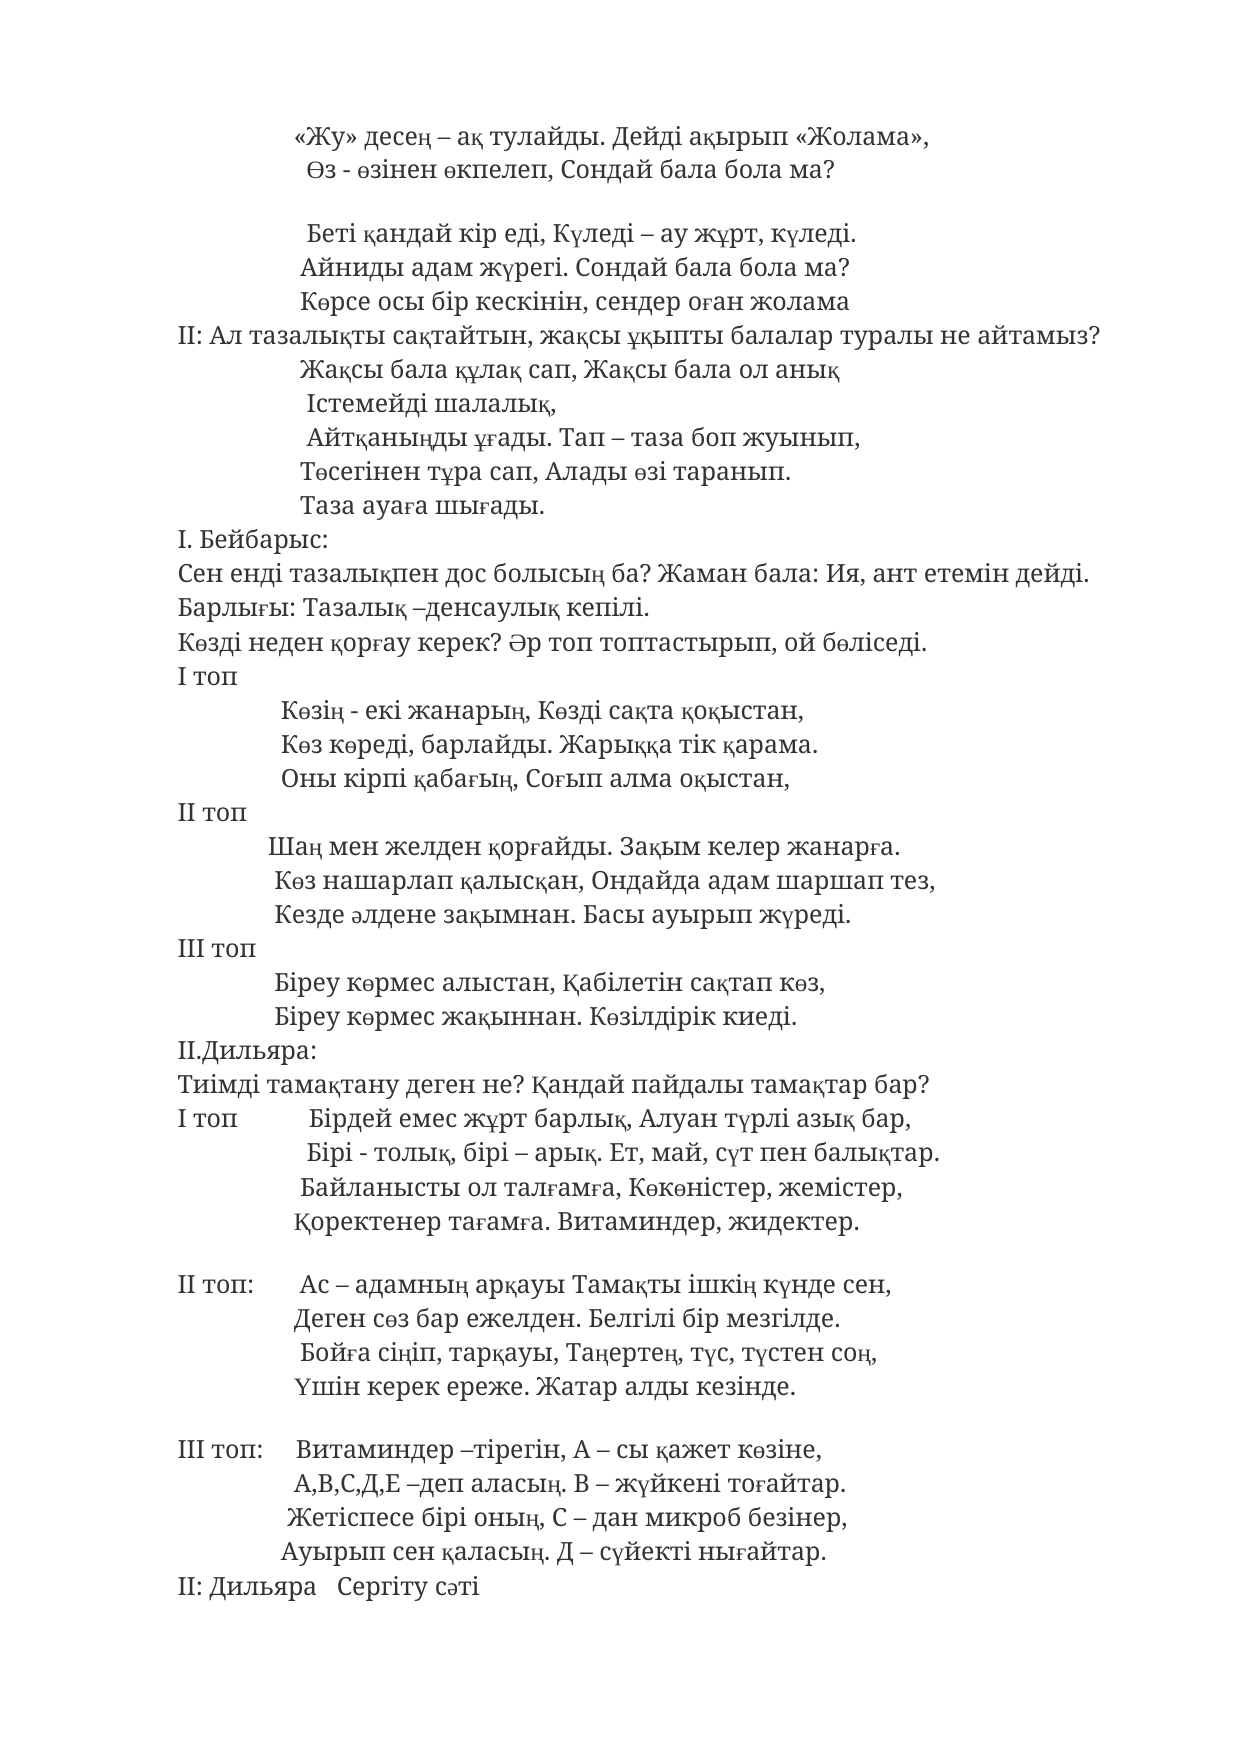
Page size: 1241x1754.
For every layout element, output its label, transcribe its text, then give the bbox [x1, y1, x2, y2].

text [177, 118, 1152, 186]
text ІІ топ: Ас – адамның арқауы Тамақты ішкің күнде сен, Деген сөз бар ежелден. Белгілі бір мезгілде. Бойға сіңіп, тарқауы, Таңертең, түс, түстен соң, Үшін керек ереже. Жатар алды кезінде. [177, 1266, 1152, 1403]
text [177, 1432, 1152, 1602]
text Беті қандай кір еді, Күледі – ау жұрт, күледі. Айниды адам жүрегі. Сондай бала бола ма? Көрсе осы бір кескінін, сендер оған жолама ІІ: Ал тазалықты сақтайтын, жақсы ұқыпты балалар туралы не айтамыз? Жақсы бала құлақ сап, Жақсы бала ол анық Істемейді шалалық, Айтқаныңды ұғады. Тап – таза боп жуынып, Төсегінен тұра сап, Алады өзі таранып. Таза ауаға шығады. І. Бейбарыс: Сен енді тазалықпен дос болысың ба? Жаман бала: Ия, ант етемін дейді. Барлығы: Тазалық –денсаулық кепілі. Көзді неден қорғау керек? Әр топ топтастырып, ой бөліседі. І топ Көзің - екі жанарың, Көзді сақта қоқыстан, Көз көреді, барлайды. Жарыққа тік қарама. Оны кірпі қабағың, Соғып алма оқыстан, ІІ топ Шаң мен желден қорғайды. Зақым келер жанарға. Көз нашарлап қалысқан, Ондайда адам шаршап тез, Кезде әлдене зақымнан. Басы ауырып жүреді. ІІІ топ Біреу көрмес алыстан, Қабілетін сақтап көз, Біреу көрмес жақыннан. Көзілдірік киеді. ІІ.Дильяра: Тиімді тамақтану деген не? Қандай пайдалы тамақтар бар? І топ Бірдей емес жұрт барлық, Алуан түрлі азық бар, Бірі - толық, бірі – арық. Ет, май, сүт пен балықтар. Байланысты ол талғамға, Көкөністер, жемістер, Қоректенер тағамға. Витаминдер, жидектер. [177, 215, 1152, 1237]
